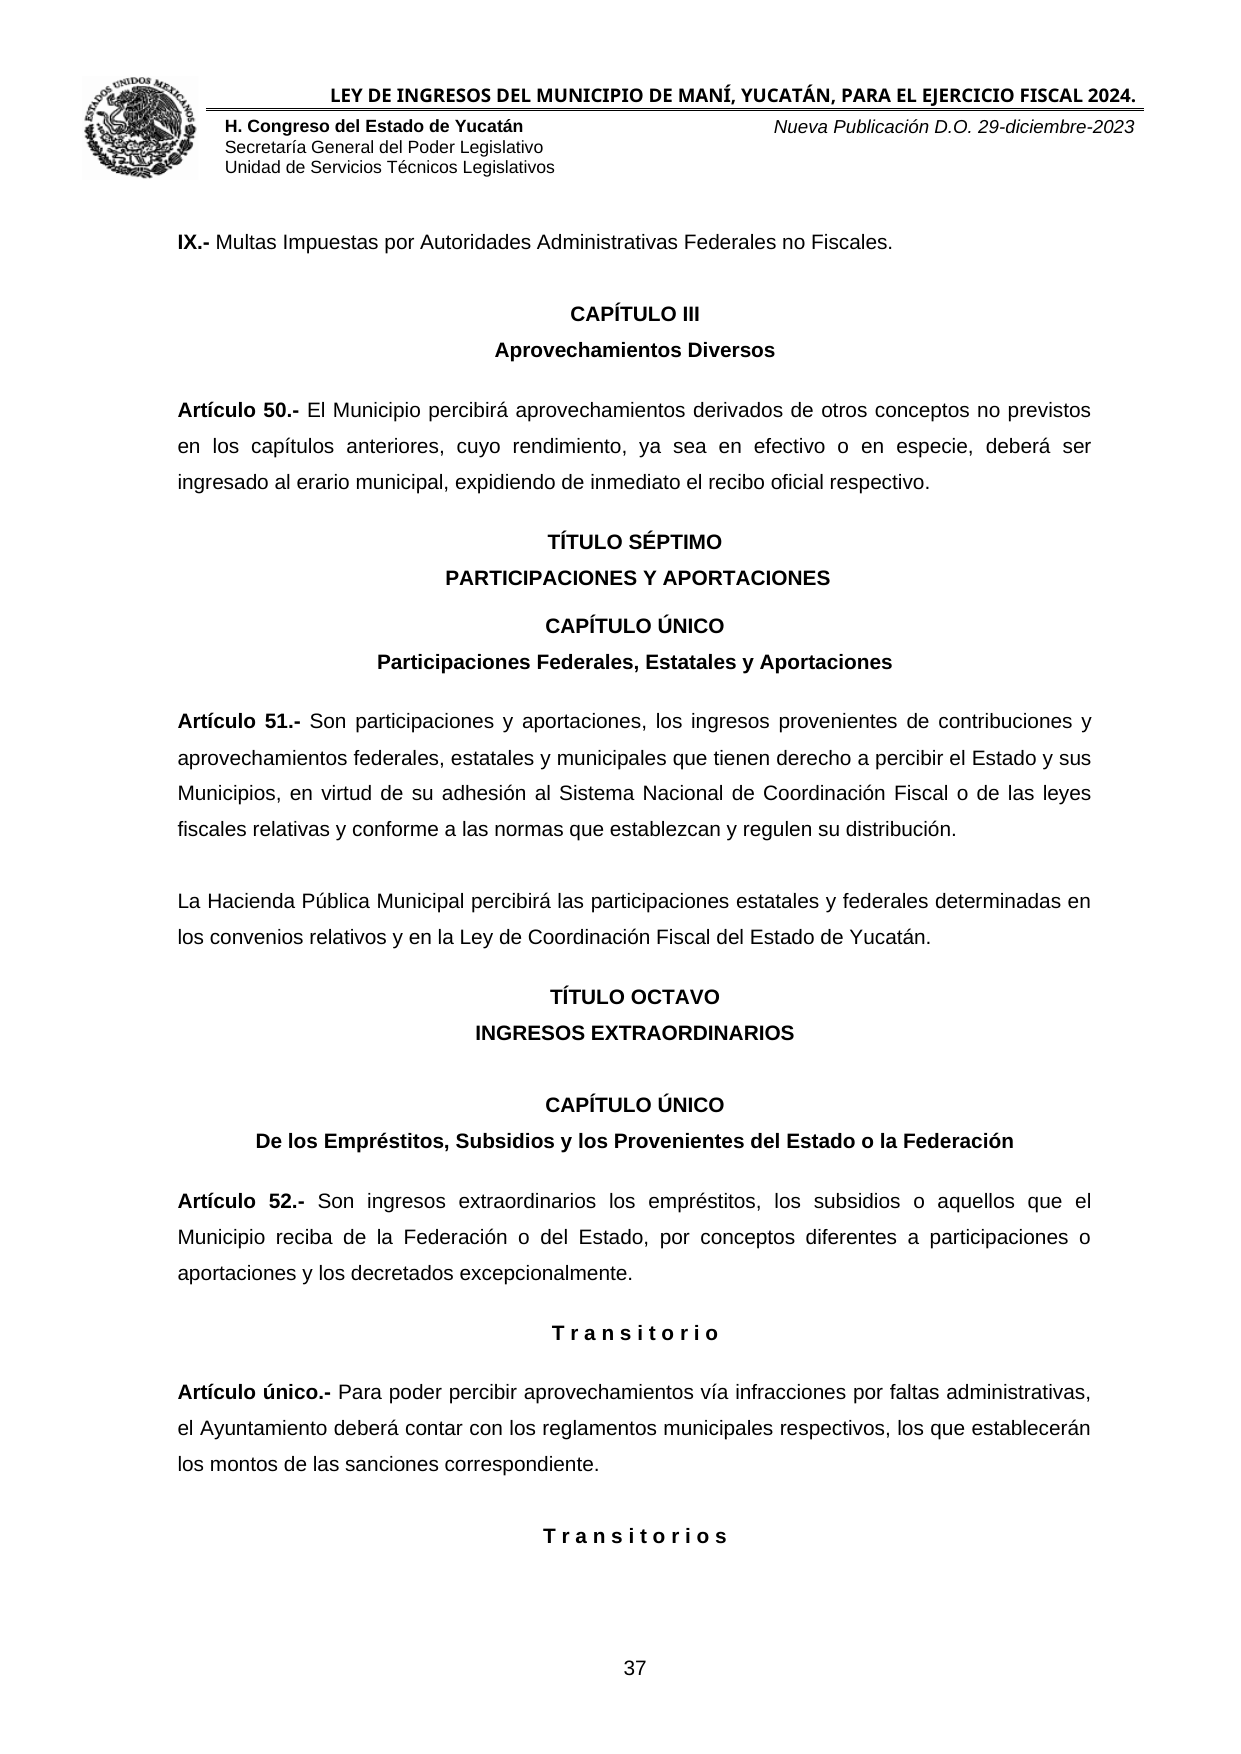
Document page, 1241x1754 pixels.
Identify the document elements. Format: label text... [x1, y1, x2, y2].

text Participaciones Federales, Estatales y Aportaciones [177, 649, 1092, 673]
text IX.- Multas Impuestas por Autoridades Administrativas Federales no Fiscales. [177, 230, 1092, 254]
text TÍTULO SÉPTIMO [177, 530, 1092, 554]
text Artículo 51.- Son participaciones y aportaciones, los ingresos provenientes de contribuciones y aprovechamientos federales, estatales y municipales que tienen derecho a percibir el Estado y sus Municipios, en virtud de su adhesión al Sistema Nacional de Coordinación Fiscal o de las leyes fiscales relativas y conforme a las normas que establezcan y regulen su distribución. [177, 709, 1092, 841]
text De los Empréstitos, Subsidios y los Provenientes del Estado o la Federación [177, 1129, 1092, 1153]
text Aprovechamientos Diversos [177, 338, 1092, 362]
text Artículo 50.- El Municipio percibirá aprovechamientos derivados de otros conceptos no previstos en los capítulos anteriores, cuyo rendimiento, ya sea en efectivo o en especie, deberá ser ingresado al erario municipal, expidiendo de inmediato el recibo oficial respectivo. [177, 398, 1092, 494]
text CAPÍTULO ÚNICO [177, 613, 1092, 637]
text PARTICIPACIONES Y APORTACIONES [177, 566, 1092, 589]
text TÍTULO OCTAVO [177, 985, 1092, 1009]
text T r a n s i t o r i o [177, 1320, 1092, 1344]
text Artículo único.- Para poder percibir aprovechamientos vía infracciones por faltas administrativas, el Ayuntamiento deberá contar con los reglamentos municipales respectivos, los que establecerán los montos de las sanciones correspondiente. [177, 1380, 1092, 1476]
text Artículo 52.- Son ingresos extraordinarios los empréstitos, los subsidios o aquellos que el Municipio reciba de la Federación o del Estado, por conceptos diferentes a participaciones o aportaciones y los decretados excepcionalmente. [177, 1188, 1092, 1284]
text CAPÍTULO ÚNICO [177, 1093, 1092, 1117]
text T r a n s i t o r i o s [177, 1524, 1092, 1548]
text La Hacienda Pública Municipal percibirá las participaciones estatales y federales determinadas en los convenios relativos y en la Ley de Coordinación Fiscal del Estado de Yucatán. [177, 889, 1092, 949]
text CAPÍTULO III [177, 302, 1092, 326]
text INGRESOS EXTRAORDINARIOS [177, 1021, 1092, 1045]
